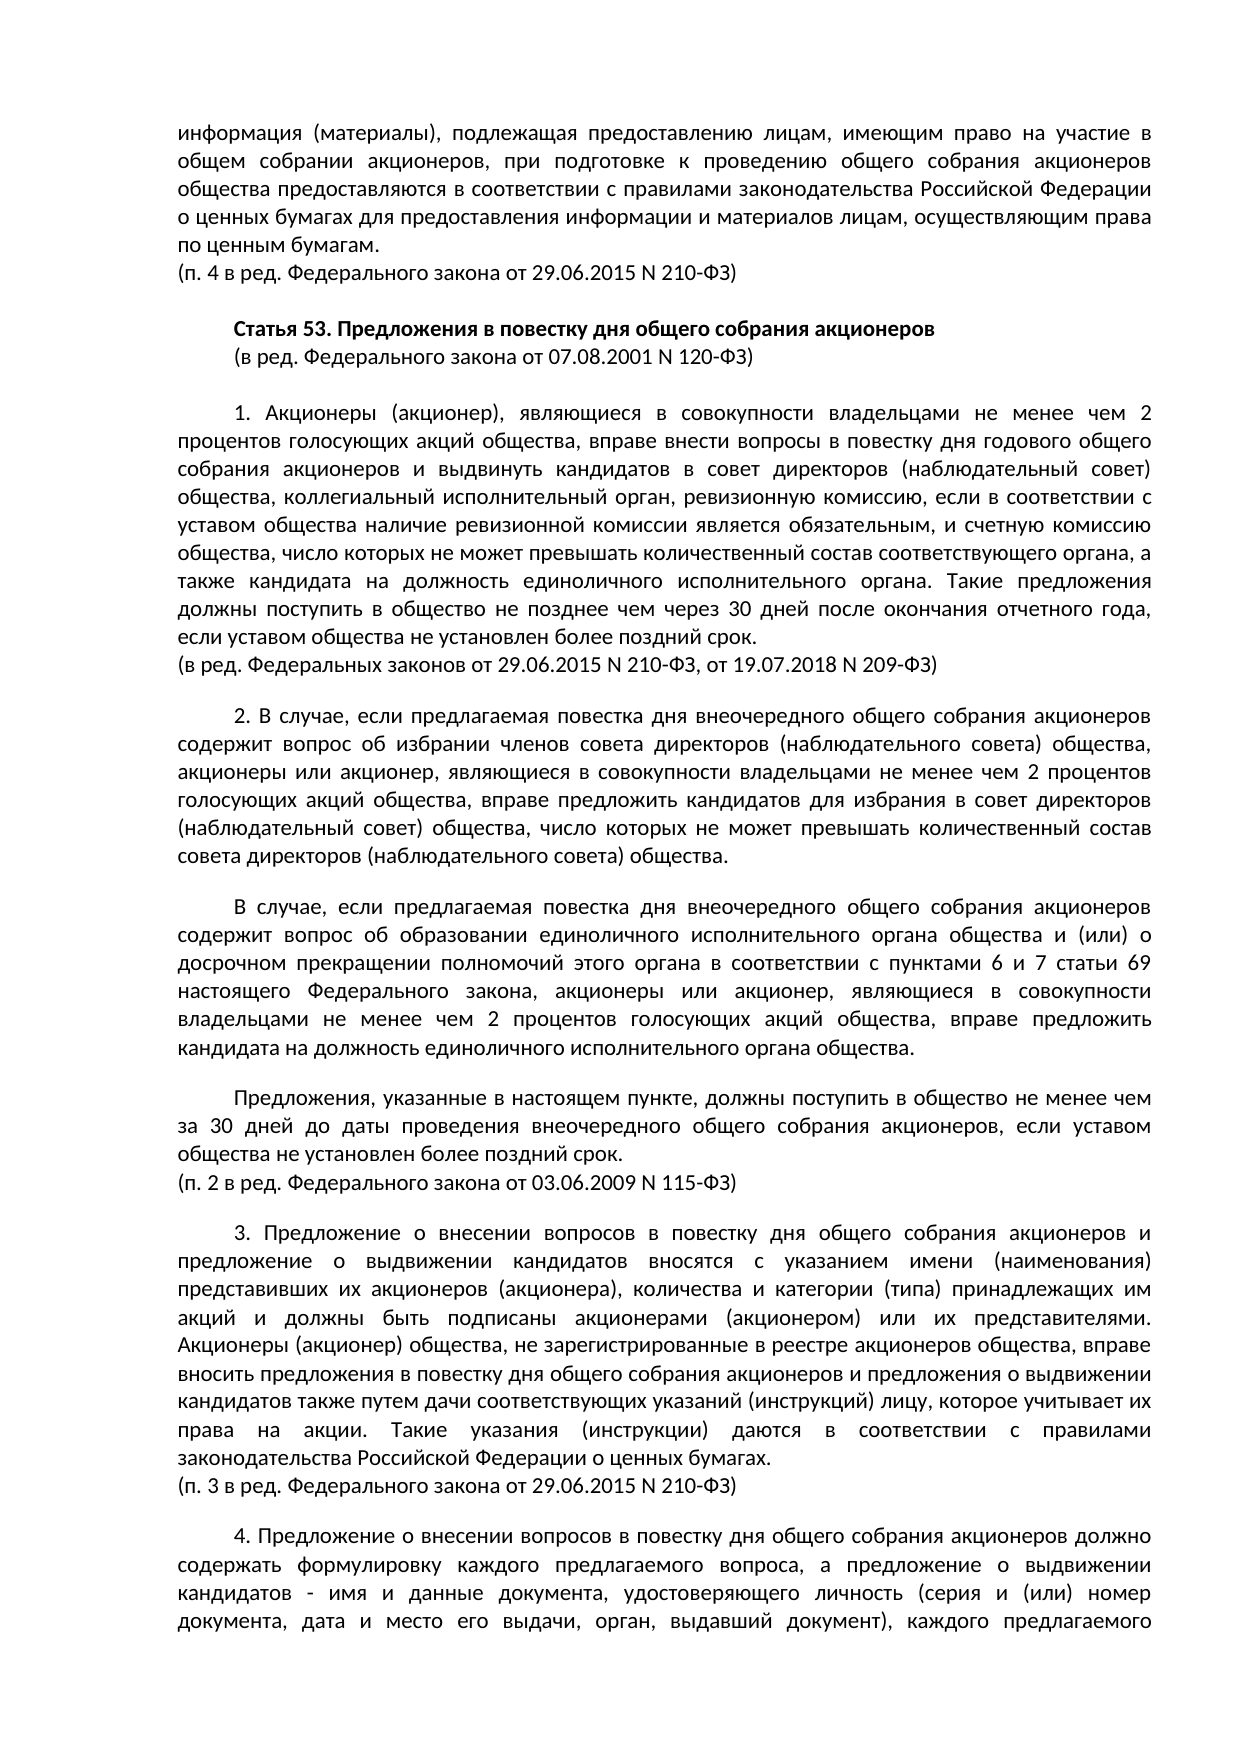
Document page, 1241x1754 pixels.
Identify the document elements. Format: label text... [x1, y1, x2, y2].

text (п. 3 в ред. Федерального закона от 29.06.2015 N 210-ФЗ) [177, 1471, 1152, 1499]
text (в ред. Федерального закона от 07.08.2001 N 120-ФЗ) [177, 342, 1152, 370]
text (в ред. Федеральных законов от 29.06.2015 N 210-ФЗ, от 19.07.2018 N 209-ФЗ) [177, 651, 1152, 678]
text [177, 1522, 1152, 1634]
text (п. 2 в ред. Федерального закона от 03.06.2009 N 115-ФЗ) [177, 1168, 1152, 1196]
title Статья 53. Предложения в повестку дня общего собрания акционеров [177, 314, 1152, 342]
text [177, 118, 1152, 258]
text Предложения, указанные в настоящем пункте, должны поступить в общество не менее чем за 30 дней до даты проведения внеочередного общего собрания акционеров, если уставом общества не установлен более поздний срок. [177, 1083, 1152, 1168]
text (п. 4 в ред. Федерального закона от 29.06.2015 N 210-ФЗ) [177, 258, 1152, 286]
text 1. Акционеры (акционер), являющиеся в совокупности владельцами не менее чем 2 процентов голосующих акций общества, вправе внести вопросы в повестку дня годового общего собрания акционеров и выдвинуть кандидатов в совет директоров (наблюдательный совет) общества, коллегиальный исполнительный орган, ревизионную комиссию, если в соответствии с уставом общества наличие ревизионной комиссии является обязательным, и счетную комиссию общества, число которых не может превышать количественный состав соответствующего органа, а также кандидата на должность единоличного исполнительного органа. Такие предложения должны поступить в общество не позднее чем через 30 дней после окончания отчетного года, если уставом общества не установлен более поздний срок. [177, 398, 1152, 651]
text 3. Предложение о внесении вопросов в повестку дня общего собрания акционеров и предложение о выдвижении кандидатов вносятся с указанием имени (наименования) представивших их акционеров (акционера), количества и категории (типа) принадлежащих им акций и должны быть подписаны акционерами (акционером) или их представителями. Акционеры (акционер) общества, не зарегистрированные в реестре акционеров общества, вправе вносить предложения в повестку дня общего собрания акционеров и предложения о выдвижении кандидатов также путем дачи соответствующих указаний (инструкций) лицу, которое учитывает их права на акции. Такие указания (инструкции) даются в соответствии с правилами законодательства Российской Федерации о ценных бумагах. [177, 1218, 1152, 1471]
text В случае, если предлагаемая повестка дня внеочередного общего собрания акционеров содержит вопрос об образовании единоличного исполнительного органа общества и (или) о досрочном прекращении полномочий этого органа в соответствии с пунктами 6 и 7 статьи 69 настоящего Федерального закона, акционеры или акционер, являющиеся в совокупности владельцами не менее чем 2 процентов голосующих акций общества, вправе предложить кандидата на должность единоличного исполнительного органа общества. [177, 892, 1152, 1061]
text 2. В случае, если предлагаемая повестка дня внеочередного общего собрания акционеров содержит вопрос об избрании членов совета директоров (наблюдательного совета) общества, акционеры или акционер, являющиеся в совокупности владельцами не менее чем 2 процентов голосующих акций общества, вправе предложить кандидатов для избрания в совет директоров (наблюдательный совет) общества, число которых не может превышать количественный состав совета директоров (наблюдательного совета) общества. [177, 701, 1152, 869]
